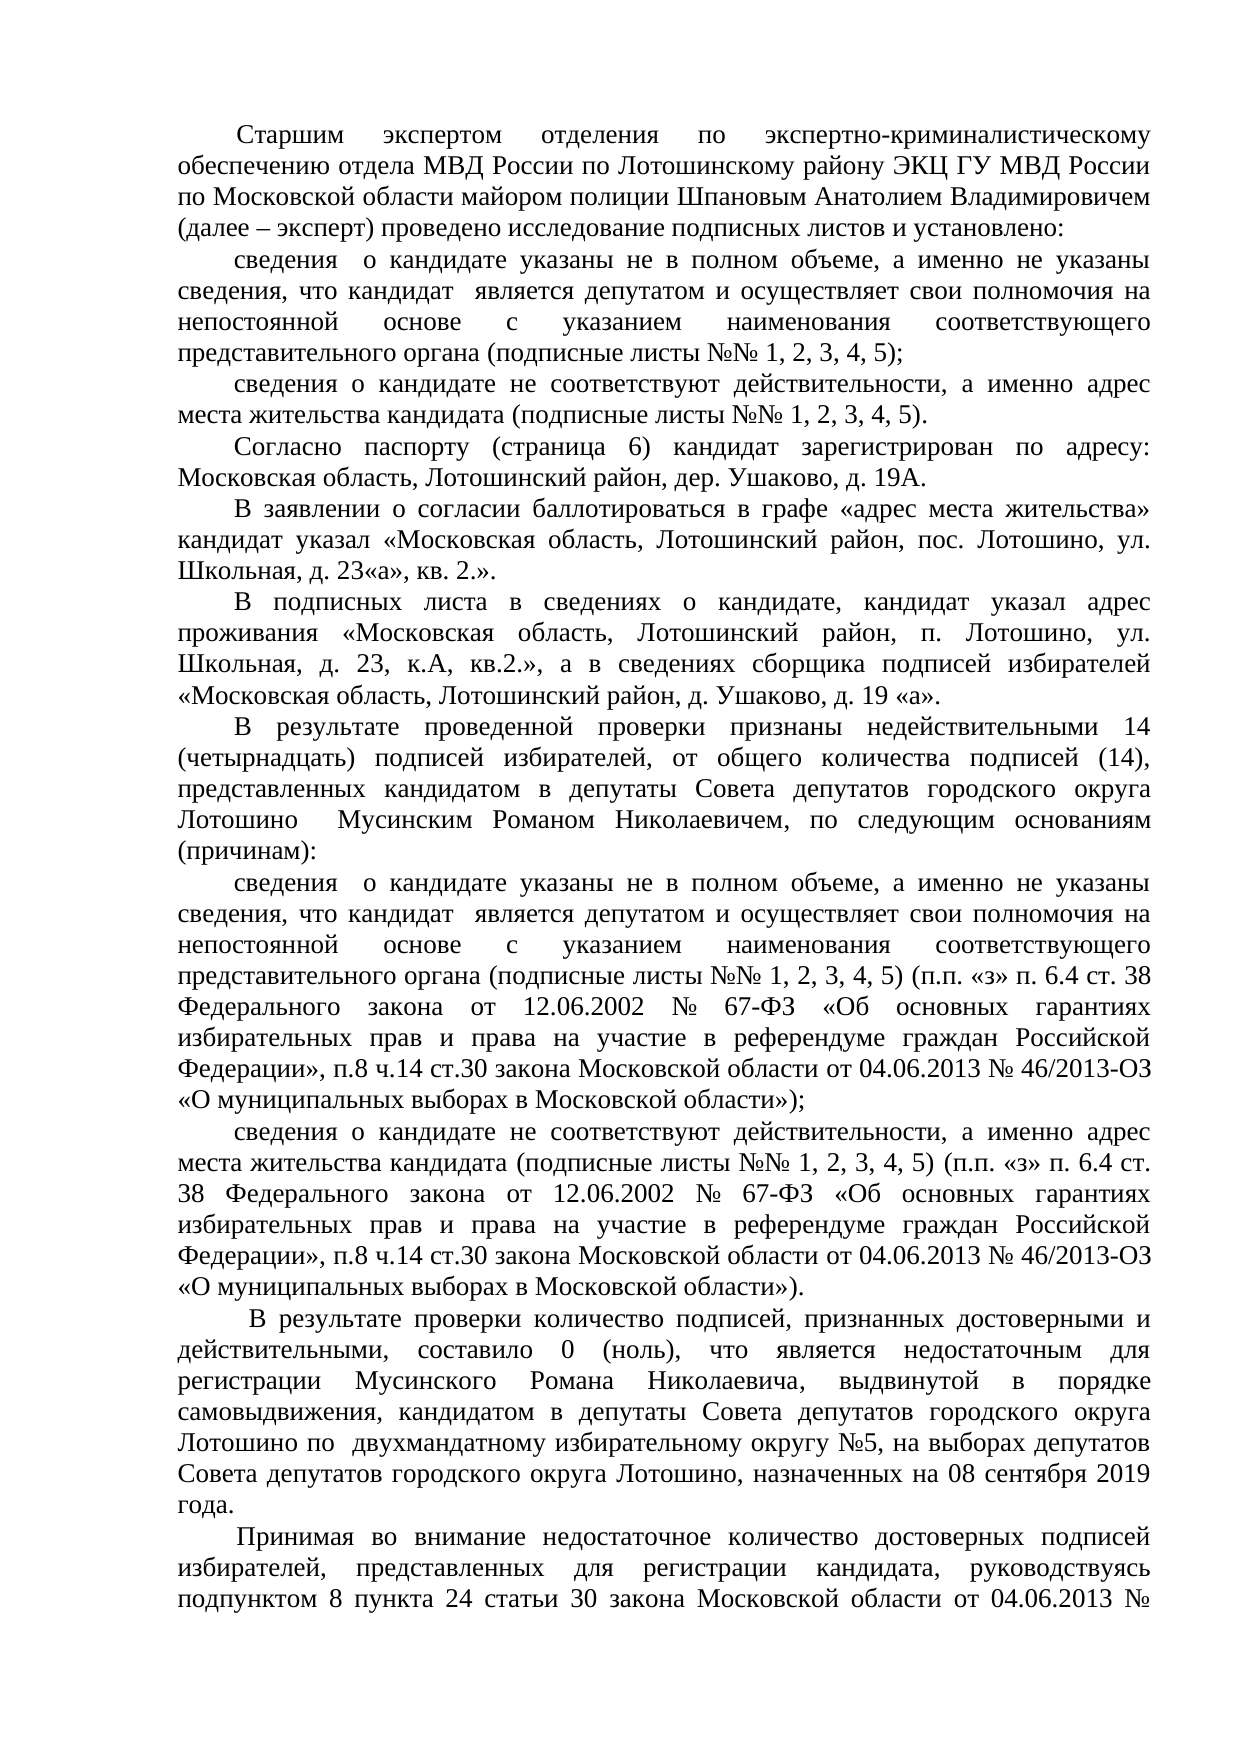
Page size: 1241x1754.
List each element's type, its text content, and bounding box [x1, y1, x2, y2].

text сведения о кандидате не соответствуют действительности, а именно адрес места жительства кандидата (подписные листы №№ 1, 2, 3, 4, 5) (п.п. «з» п. 6.4 ст. 38 Федерального закона от 12.06.2002 № 67-ФЗ «Об основных гарантиях избирательных прав и права на участие в референдуме граждан Российской Федерации», п.8 ч.14 ст.30 закона Московской области от 04.06.2013 № 46/2013-ОЗ «О муниципальных выборах в Московской области»). [177, 1115, 1152, 1302]
text В результате проведенной проверки признаны недействительными 14 (четырнадцать) подписей избирателей, от общего количества подписей (14), представленных кандидатом в депутаты Совета депутатов городского округа Лотошино Мусинским Романом Николаевичем, по следующим основаниям (причинам): [177, 710, 1152, 803]
text В результате проведенной проверки признаны недействительными 14 (четырнадцать) подписей избирателей, от общего количества подписей (14), представленных кандидатом в депутаты Совета депутатов городского округа Лотошино Мусинским Романом Николаевичем, по следующим основаниям (причинам): [177, 803, 1152, 866]
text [177, 1520, 1152, 1613]
text Старшим экспертом отделения по экспертно-криминалистическому обеспечению отдела МВД России по Лотошинскому району ЭКЦ ГУ МВД России по Московской области майором полиции Шпановым Анатолием Владимировичем (далее – эксперт) проведено исследование подписных листов и установлено: [177, 118, 1152, 243]
text сведения о кандидате не соответствуют действительности, а именно адрес места жительства кандидата (подписные листы №№ 1, 2, 3, 4, 5). [177, 367, 1152, 429]
text В результате проверки количество подписей, признанных достоверными и действительными, составило 0 (ноль), что является недостаточным для регистрации Мусинского Романа Николаевича, выдвинутой в порядке самовыдвижения, кандидатом в депутаты Совета депутатов городского округа Лотошино по двухмандатному избирательному округу №5, на выборах депутатов Совета депутатов городского округа Лотошино, назначенных на 08 сентября 2019 года. [177, 1302, 1152, 1520]
text сведения о кандидате указаны не в полном объеме, а именно не указаны сведения, что кандидат является депутатом и осуществляет свои полномочия на непостоянной основе с указанием наименования соответствующего представительного органа (подписные листы №№ 1, 2, 3, 4, 5); [177, 243, 1152, 367]
text Согласно паспорту (страница 6) кандидат зарегистрирован по адресу: Московская область, Лотошинский район, дер. Ушаково, д. 19А. [177, 429, 1152, 492]
text сведения о кандидате указаны не в полном объеме, а именно не указаны сведения, что кандидат является депутатом и осуществляет свои полномочия на непостоянной основе с указанием наименования соответствующего представительного органа (подписные листы №№ 1, 2, 3, 4, 5) (п.п. «з» п. 6.4 ст. 38 Федерального закона от 12.06.2002 № 67-ФЗ «Об основных гарантиях избирательных прав и права на участие в референдуме граждан Российской Федерации», п.8 ч.14 ст.30 закона Московской области от 04.06.2013 № 46/2013-ОЗ «О муниципальных выборах в Московской области»); [177, 866, 1152, 1115]
text В заявлении о согласии баллотироваться в графе «адрес места жительства» кандидат указал «Московская область, Лотошинский район, пос. Лотошино, ул. Школьная, д. 23«а», кв. 2.». [177, 492, 1152, 585]
text В подписных листа в сведениях о кандидате, кандидат указал адрес проживания «Московская область, Лотошинский район, п. Лотошино, ул. Школьная, д. 23, к.А, кв.2.», а в сведениях сборщика подписей избирателей «Московская область, Лотошинский район, д. Ушаково, д. 19 «а». [177, 585, 1152, 710]
